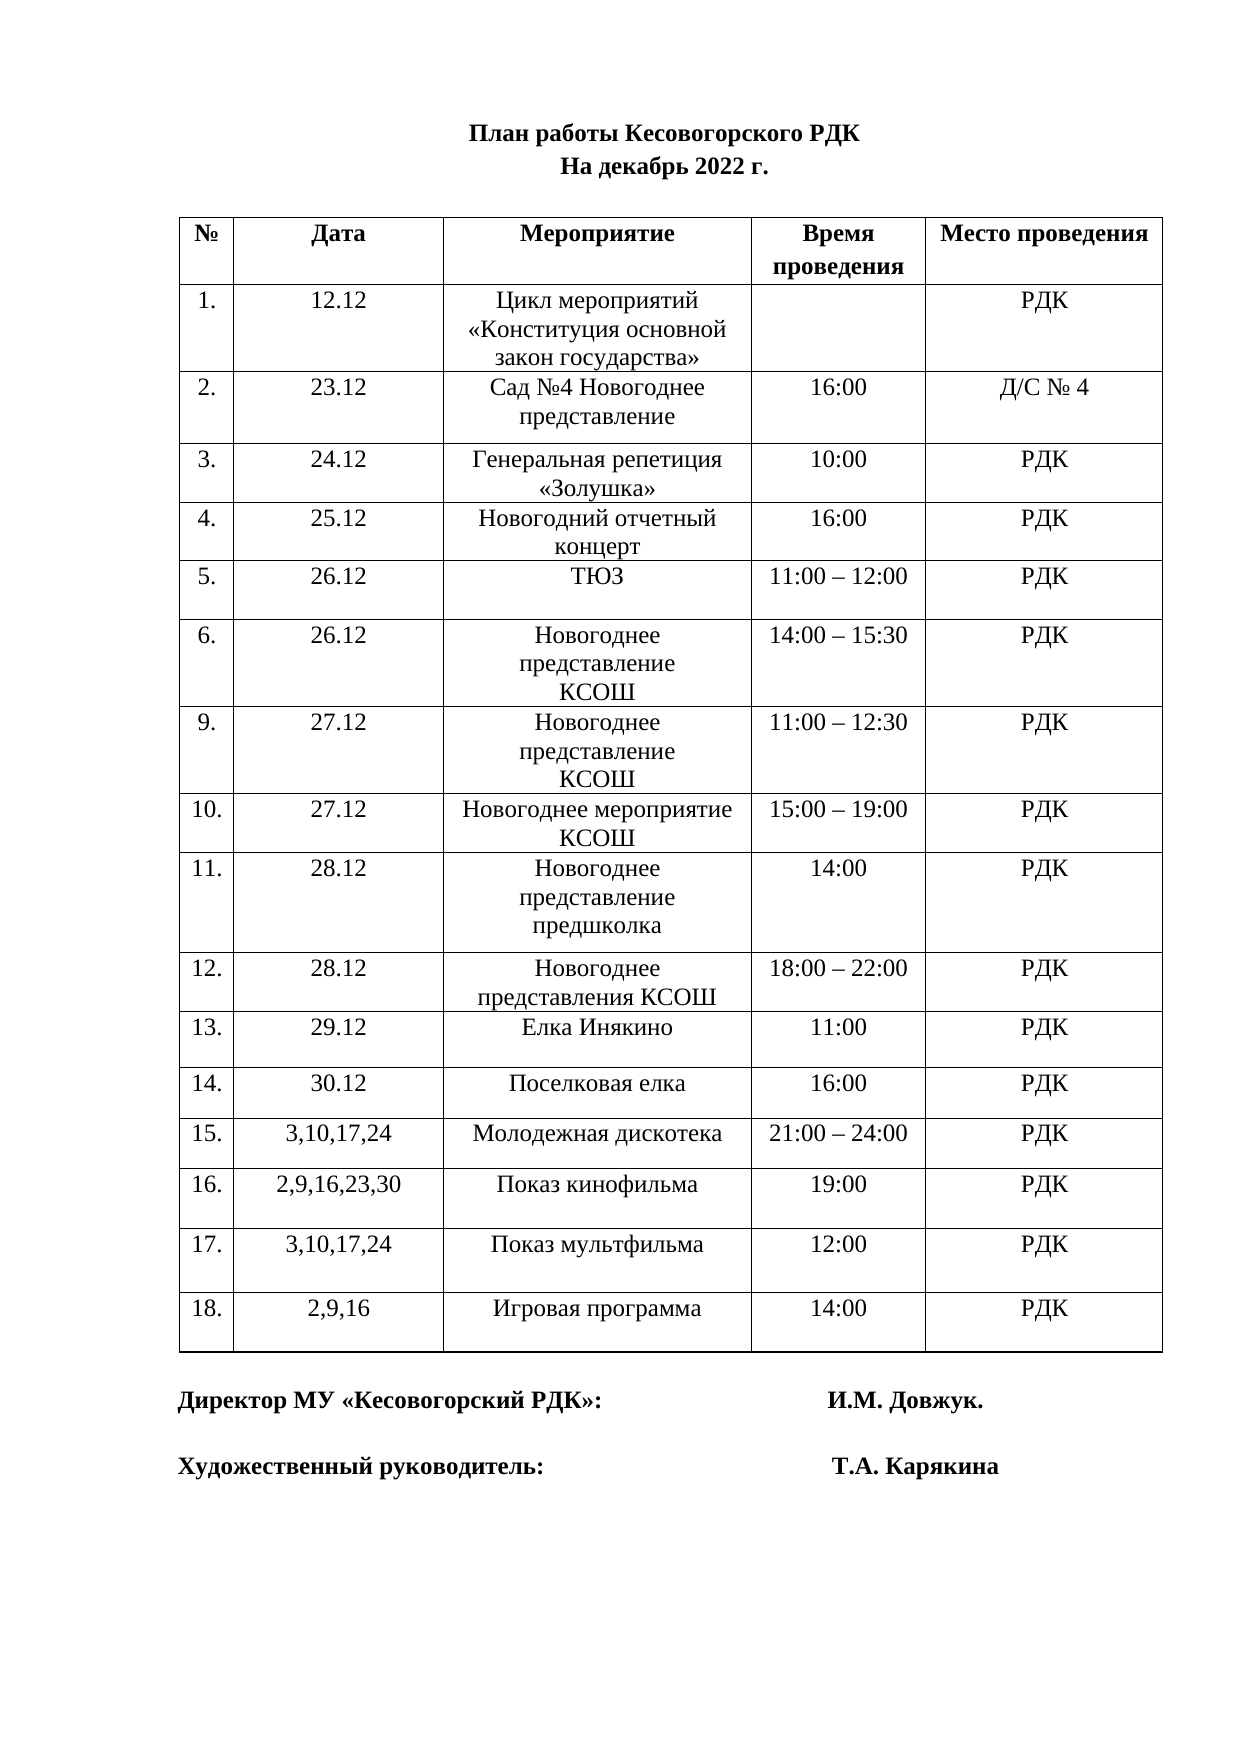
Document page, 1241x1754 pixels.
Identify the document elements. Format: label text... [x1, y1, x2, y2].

table_cell 21:00 – 24:00 [752, 1119, 925, 1168]
table_cell 16:00 [752, 372, 925, 443]
table_cell Новогодний отчетный концерт [444, 503, 751, 560]
table_cell Новогоднее представление предшколка [444, 853, 751, 952]
table_cell 2,9,16,23,30 [234, 1169, 443, 1228]
table_cell Молодежная дискотека [444, 1119, 751, 1168]
table_cell 4. [180, 503, 233, 560]
table_cell 14:00 [752, 1293, 925, 1351]
table_cell 12:00 [752, 1229, 925, 1292]
table_cell РДК [926, 444, 1162, 502]
table_cell 26.12 [234, 620, 443, 706]
table_cell 10:00 [752, 444, 925, 502]
table_cell РДК [926, 503, 1162, 560]
table_cell 3,10,17,24 [234, 1229, 443, 1292]
text План работы Кесовогорского РДК [177, 118, 1152, 147]
text Художественный руководитель: Т.А. Карякина [177, 1451, 1152, 1480]
table_cell 29.12 [234, 1012, 443, 1067]
table_cell 12.12 [234, 285, 443, 371]
table_cell 16:00 [752, 503, 925, 560]
table_cell 27.12 [234, 707, 443, 793]
table_cell Игровая программа [444, 1293, 751, 1351]
table_cell Д/C № 4 [926, 372, 1162, 443]
table_cell 16:00 [752, 1068, 925, 1117]
table_cell 15. [180, 1119, 233, 1168]
table_cell 27.12 [234, 794, 443, 852]
table_cell 2,9,16 [234, 1293, 443, 1351]
table_cell 9. [180, 707, 233, 793]
table_cell 14. [180, 1068, 233, 1117]
table_cell Генеральная репетиция «Золушка» [444, 444, 751, 502]
table_cell РДК [926, 1119, 1162, 1168]
table_cell 1. [180, 285, 233, 371]
table_cell 2. [180, 372, 233, 443]
table_cell 26.12 [234, 561, 443, 619]
table_cell РДК [926, 1229, 1162, 1292]
table_cell 11:00 [752, 1012, 925, 1067]
table_cell Новогоднее представления КСОШ [444, 953, 751, 1011]
table_cell 13. [180, 1012, 233, 1067]
table_cell РДК [926, 1169, 1162, 1228]
table_cell 14:00 – 15:30 [752, 620, 925, 706]
table_header № [180, 218, 233, 284]
table_cell 12. [180, 953, 233, 1011]
table_cell РДК [926, 1068, 1162, 1117]
table_cell 6. [180, 620, 233, 706]
table_cell 17. [180, 1229, 233, 1292]
table_cell РДК [926, 620, 1162, 706]
table_cell 28.12 [234, 853, 443, 952]
table_cell 24.12 [234, 444, 443, 502]
table_cell 15:00 – 19:00 [752, 794, 925, 852]
text Директор МУ «Кесовогорский РДК»: И.М. Довжук. [177, 1385, 1152, 1414]
table_cell РДК [926, 853, 1162, 952]
table_cell 3. [180, 444, 233, 502]
table_cell 25.12 [234, 503, 443, 560]
table_cell РДК [926, 1293, 1162, 1351]
table_cell Сад №4 Новогоднее представление [444, 372, 751, 443]
table_cell Новогоднее представление КСОШ [444, 707, 751, 793]
table_cell 19:00 [752, 1169, 925, 1228]
table_cell 11:00 – 12:00 [752, 561, 925, 619]
table_header Мероприятие [444, 218, 751, 284]
table_cell 14:00 [752, 853, 925, 952]
table_header Дата [234, 218, 443, 284]
table_header Место проведения [926, 218, 1162, 284]
table_cell [752, 285, 925, 371]
table_cell 16. [180, 1169, 233, 1228]
table_cell 18. [180, 1293, 233, 1351]
table_cell 23.12 [234, 372, 443, 443]
table_cell Новогоднее мероприятие КСОШ [444, 794, 751, 852]
table_cell 30.12 [234, 1068, 443, 1117]
table_cell Елка Инякино [444, 1012, 751, 1067]
table_cell Новогоднее представление КСОШ [444, 620, 751, 706]
table_cell Показ кинофильма [444, 1169, 751, 1228]
table_cell 10. [180, 794, 233, 852]
table_cell Поселковая елка [444, 1068, 751, 1117]
table_cell РДК [926, 561, 1162, 619]
table_header Время проведения [752, 218, 925, 284]
table_cell Показ мультфильма [444, 1229, 751, 1292]
table_cell РДК [926, 1012, 1162, 1067]
text На декабрь 2022 г. [177, 151, 1152, 180]
table_cell 18:00 – 22:00 [752, 953, 925, 1011]
table_cell ТЮЗ [444, 561, 751, 619]
table_cell 3,10,17,24 [234, 1119, 443, 1168]
table_cell 28.12 [234, 953, 443, 1011]
table_cell 11. [180, 853, 233, 952]
table_cell 11:00 – 12:30 [752, 707, 925, 793]
table_cell РДК [926, 953, 1162, 1011]
table_cell Цикл мероприятий «Конституция основной закон государства» [444, 285, 751, 371]
table_cell РДК [926, 707, 1162, 793]
table_cell РДК [926, 794, 1162, 852]
table_cell РДК [926, 285, 1162, 371]
table_cell 5. [180, 561, 233, 619]
